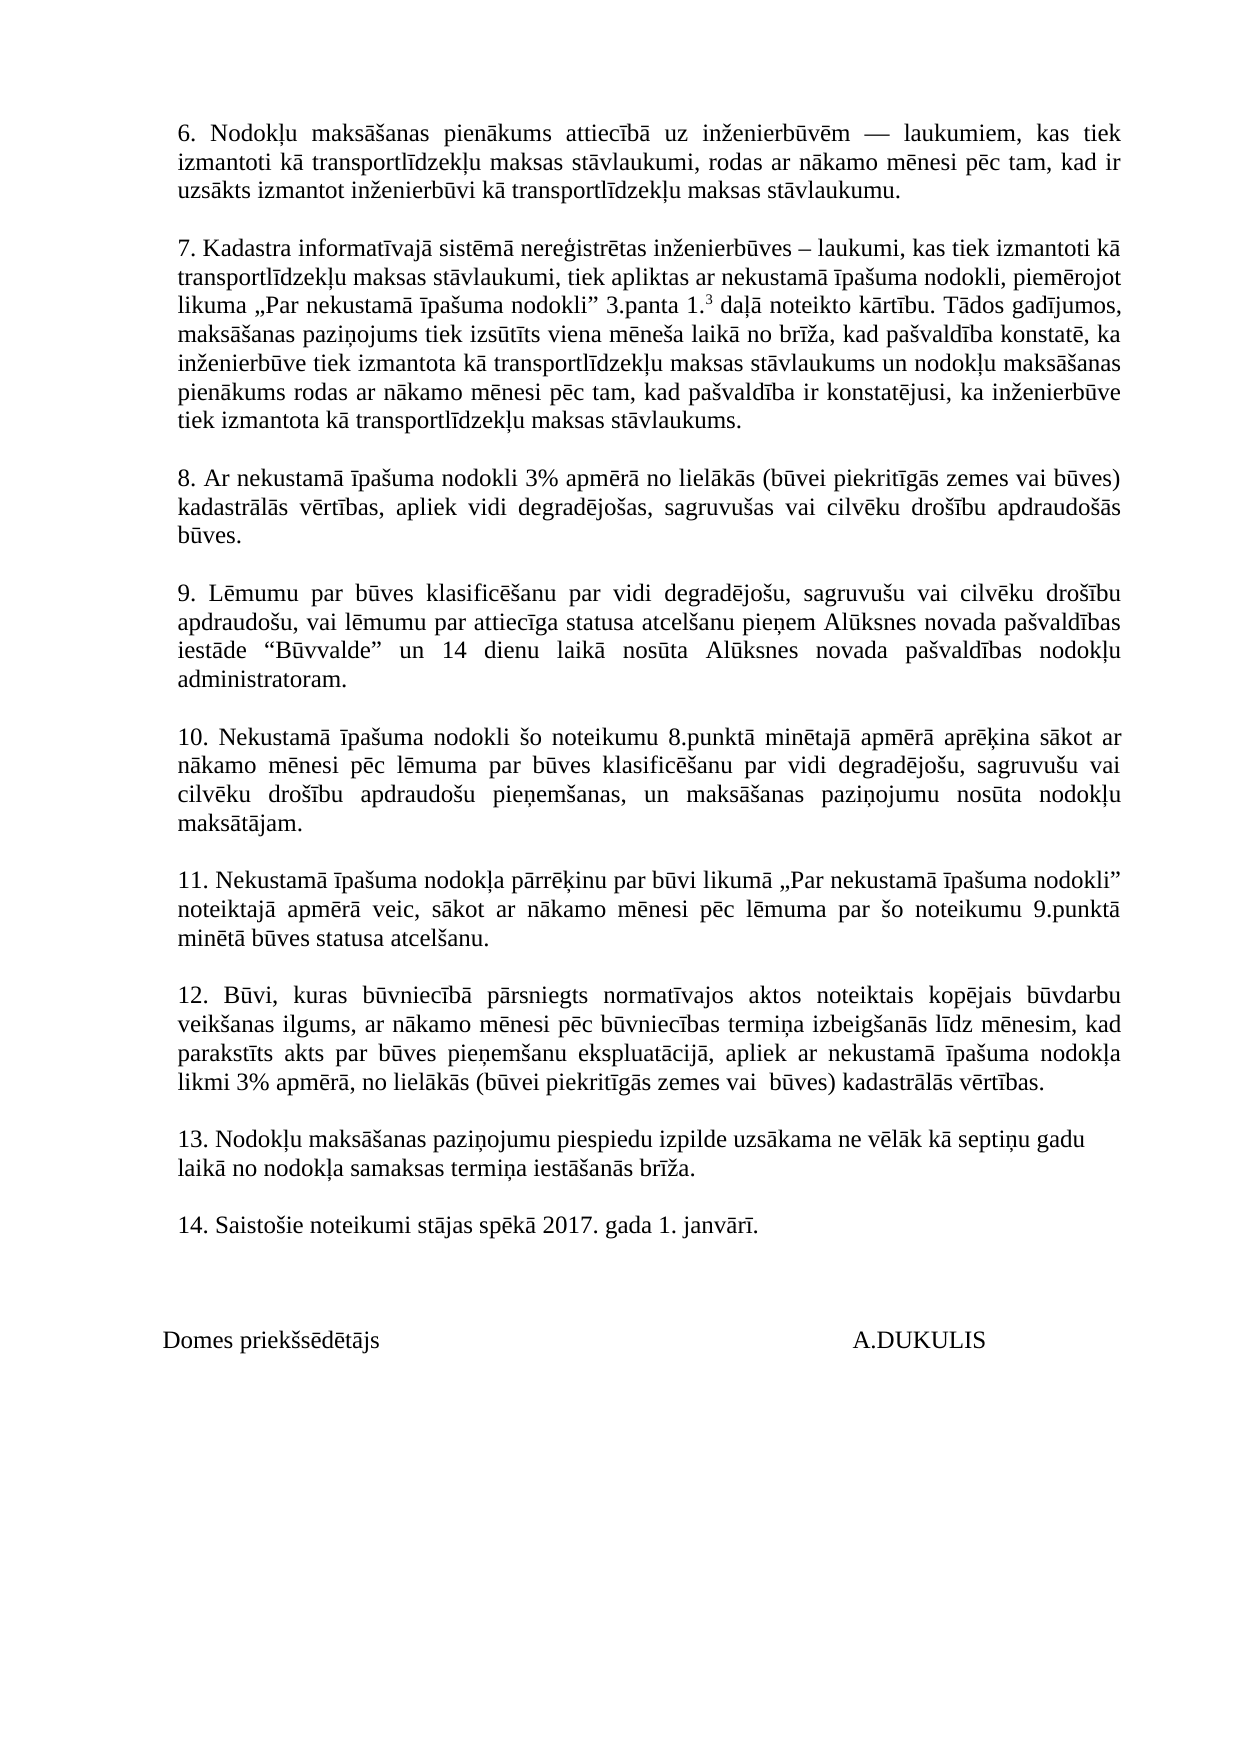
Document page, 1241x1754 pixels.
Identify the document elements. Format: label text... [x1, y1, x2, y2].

text 6. Nodokļu maksāšanas pienākums attiecībā uz inženierbūvēm — laukumiem, kas tiek izmantoti kā transportlīdzekļu maksas stāvlaukumi, rodas ar nākamo mēnesi pēc tam, kad ir uzsākts izmantot inženierbūvi kā transportlīdzekļu maksas stāvlaukumu. [177, 118, 1122, 204]
text 10. Nekustamā īpašuma nodokli šo noteikumu 8.punktā minētajā apmērā aprēķina sākot ar nākamo mēnesi pēc lēmuma par būves klasificēšanu par vidi degradējošu, sagruvušu vai cilvēku drošību apdraudošu pieņemšanas, un maksāšanas paziņojumu nosūta nodokļu maksātājam. [177, 722, 1122, 837]
text 9. Lēmumu par būves klasificēšanu par vidi degradējošu, sagruvušu vai cilvēku drošību apdraudošu, vai lēmumu par attiecīga statusa atcelšanu pieņem Alūksnes novada pašvaldības iestāde “Būvvalde” un 14 dienu laikā nosūta Alūksnes novada pašvaldības nodokļu administratoram. [177, 578, 1122, 693]
text 8. Ar nekustamā īpašuma nodokli 3% apmērā no lielākās (būvei piekritīgās zemes vai būves) kadastrālās vērtības, apliek vidi degradējošas, sagruvušas vai cilvēku drošību apdraudošās būves. [177, 463, 1122, 549]
text 7. Kadastra informatīvajā sistēmā nereģistrētas inženierbūves – laukumi, kas tiek izmantoti kā transportlīdzekļu maksas stāvlaukumi, tiek apliktas ar nekustamā īpašuma nodokli, piemērojot likuma „Par nekustamā īpašuma nodokli” 3.panta 1.3 daļā noteikto kārtību. Tādos gadījumos, maksāšanas paziņojums tiek izsūtīts viena mēneša laikā no brīža, kad pašvaldība konstatē, ka inženierbūve tiek izmantota kā transportlīdzekļu maksas stāvlaukums un nodokļu maksāšanas pienākums rodas ar nākamo mēnesi pēc tam, kad pašvaldība ir konstatējusi, ka inženierbūve tiek izmantota kā transportlīdzekļu maksas stāvlaukums. [177, 233, 1122, 434]
text 13. Nodokļu maksāšanas paziņojumu piespiedu izpilde uzsākama ne vēlāk kā septiņu gadu laikā no nodokļa samaksas termiņa iestāšanās brīža. [177, 1124, 1122, 1182]
text 12. Būvi, kuras būvniecībā pārsniegts normatīvajos aktos noteiktais kopējais būvdarbu veikšanas ilgums, ar nākamo mēnesi pēc būvniecības termiņa izbeigšanās līdz mēnesim, kad parakstīts akts par būves pieņemšanu ekspluatācijā, apliek ar nekustamā īpašuma nodokļa likmi 3% apmērā, no lielākās (būvei piekritīgās zemes vai būves) kadastrālās vērtības. [177, 981, 1122, 1096]
text Domes priekšsēdētājs A.DUKULIS [162, 1326, 1122, 1354]
text 11. Nekustamā īpašuma nodokļa pārrēķinu par būvi likumā „Par nekustamā īpašuma nodokli” noteiktajā apmērā veic, sākot ar nākamo mēnesi pēc lēmuma par šo noteikumu 9.punktā minētā būves statusa atcelšanu. [177, 866, 1122, 952]
text 14. Saistošie noteikumi stājas spēkā 2017. gada 1. janvārī. [177, 1211, 1122, 1239]
